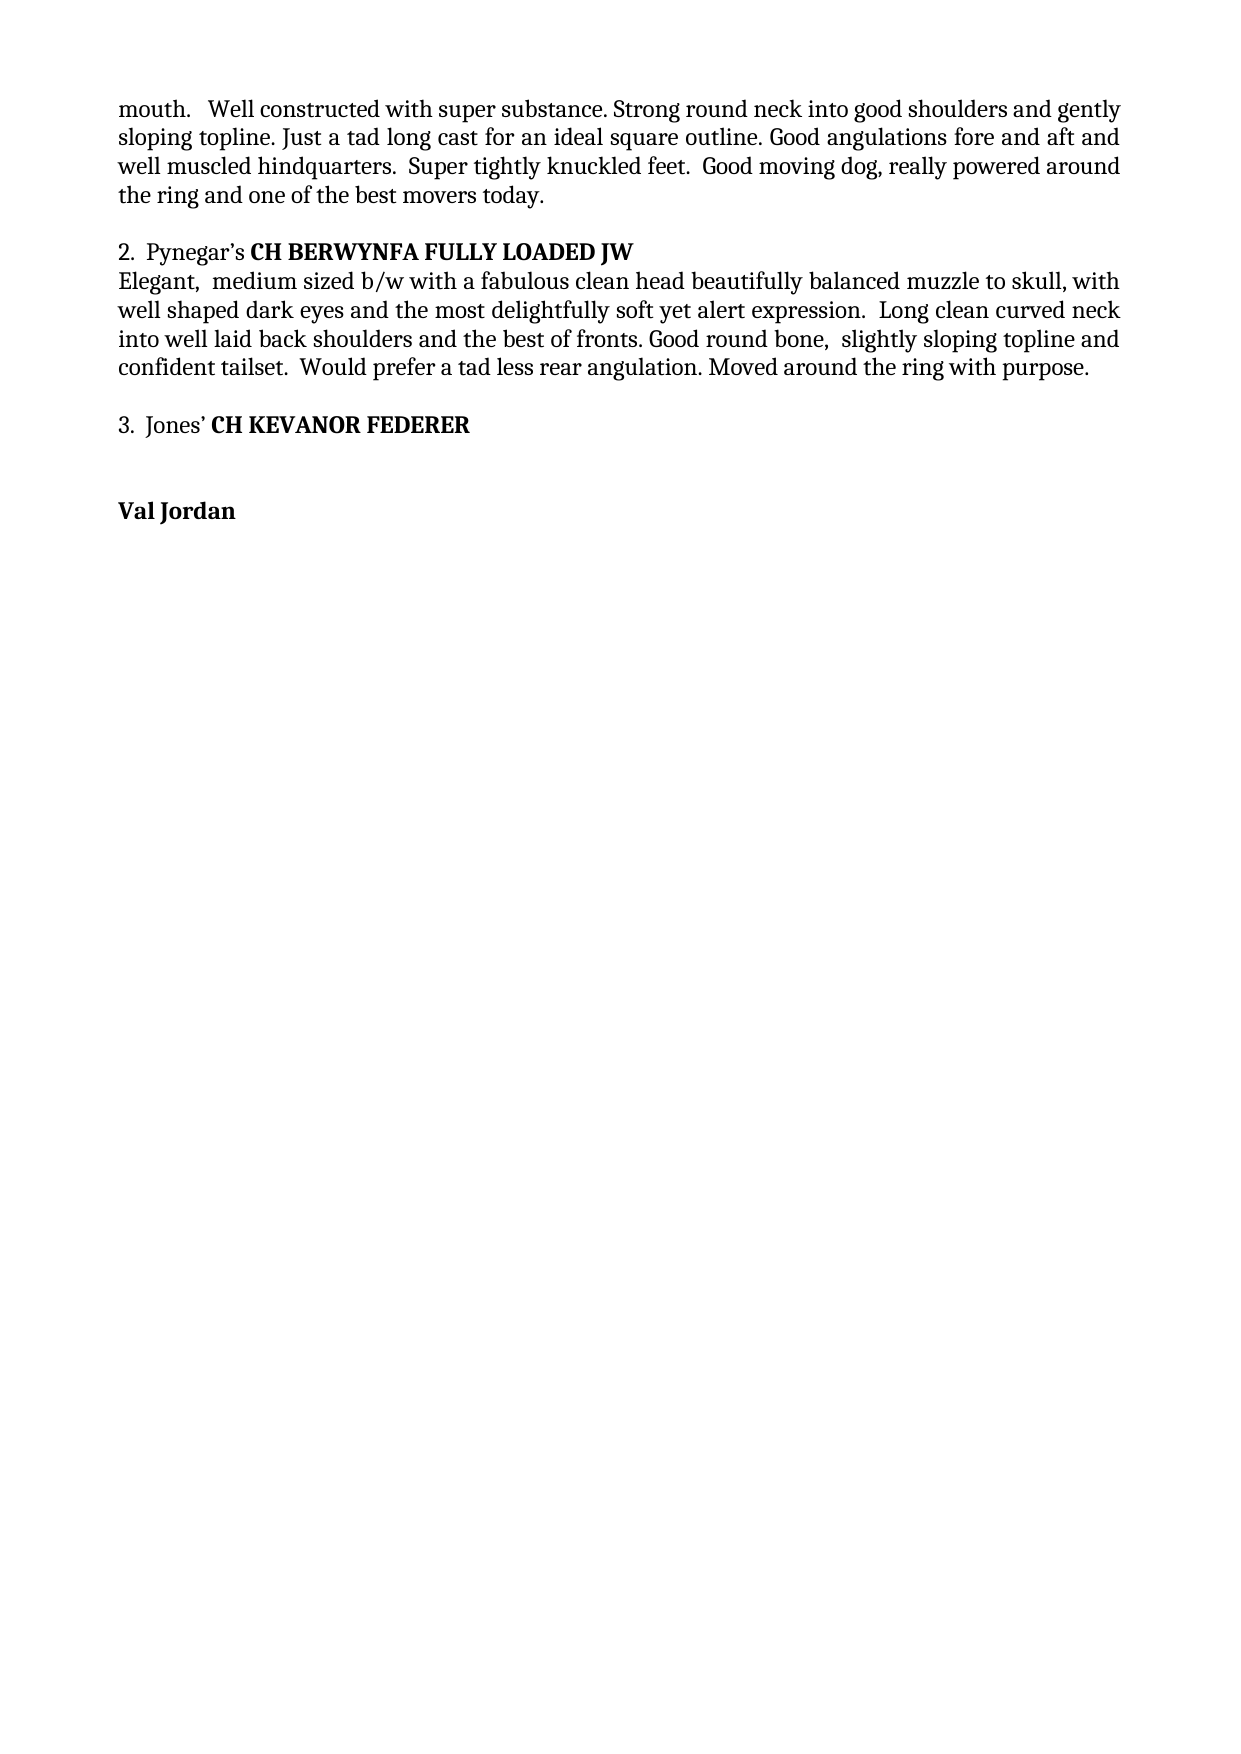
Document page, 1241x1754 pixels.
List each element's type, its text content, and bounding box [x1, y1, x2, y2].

text Val Jordan [118, 497, 1122, 526]
text 3. Jones’ CH KEVANOR FEDERER [118, 411, 1122, 439]
text 2. Pynegar’s CH BERWYNFA FULLY LOADED JW [118, 238, 1122, 267]
text Elegant, medium sized b/w with a fabulous clean head beautifully balanced muzzle to skull, with well shaped dark eyes and the most delightfully soft yet alert expression. Long clean curved neck into well laid back shoulders and the best of fronts. Good round bone, slightly sloping topline and confident tailset. Would prefer a tad less rear angulation. Moved around the ring with purpose. [118, 267, 1122, 382]
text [118, 94, 1122, 209]
